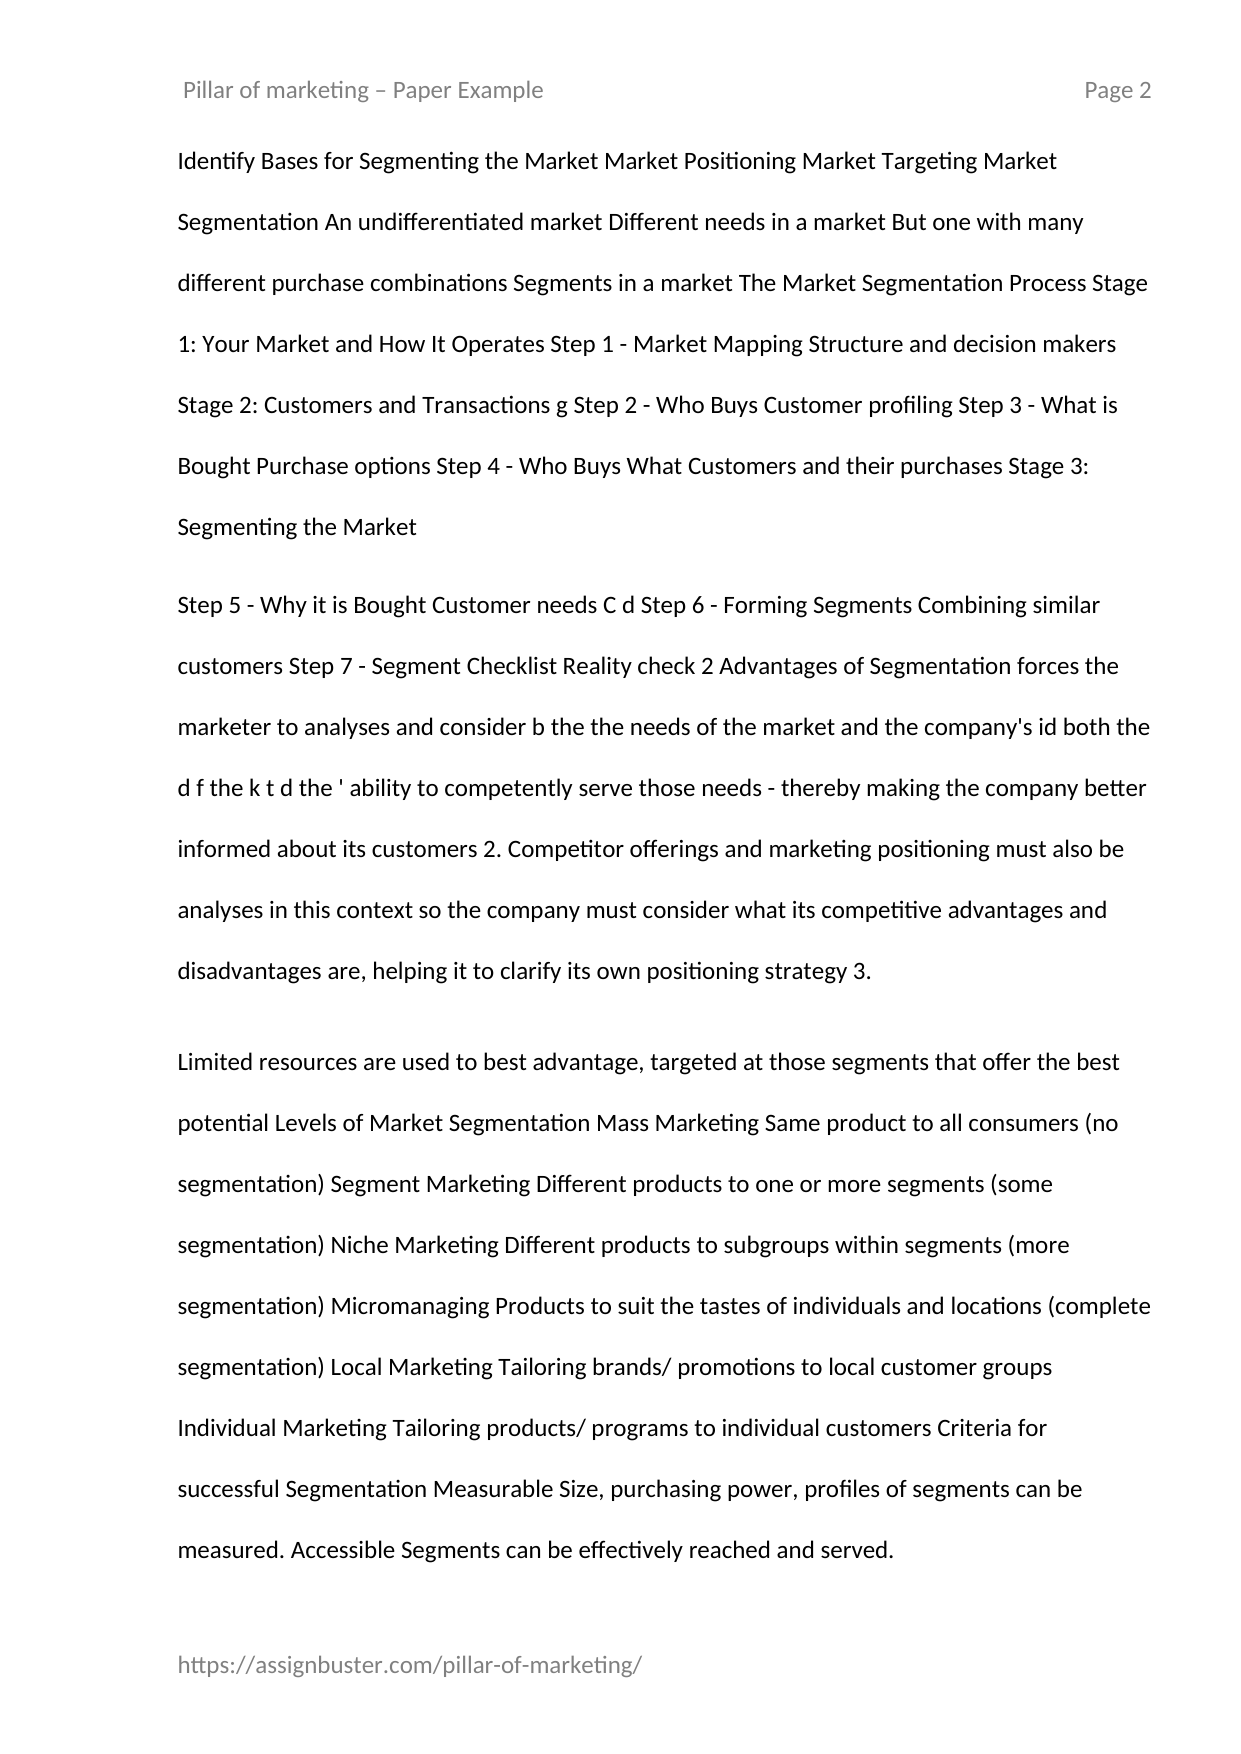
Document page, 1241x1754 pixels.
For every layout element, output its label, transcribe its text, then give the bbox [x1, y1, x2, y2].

text Identify Bases for Segmenting the Market Market Positioning Market Targeting Market Segmentation An undifferentiated market Different needs in a market But one with many different purchase combinations Segments in a market The Market Segmentation Process Stage 1: Your Market and How It Operates Step 1 - Market Mapping Structure and decision makers Stage 2: Customers and Transactions g Step 2 - Who Buys Customer profiling Step 3 - What is Bought Purchase options Step 4 - Who Buys What Customers and their purchases Stage 3: Segmenting the Market [177, 145, 1152, 542]
text Limited resources are used to best advantage, targeted at those segments that offer the best potential Levels of Market Segmentation Mass Marketing Same product to all consumers (no segmentation) Segment Marketing Different products to one or more segments (some segmentation) Niche Marketing Different products to subgroups within segments (more segmentation) Micromanaging Products to suit the tastes of individuals and locations (complete segmentation) Local Marketing Tailoring brands/ promotions to local customer groups Individual Marketing Tailoring products/ programs to individual customers Criteria for successful Segmentation Measurable Size, purchasing power, profiles of segments can be measured. Accessible Segments can be effectively reached and served. [177, 1046, 1152, 1564]
text Step 5 - Why it is Bought Customer needs C d Step 6 - Forming Segments Combining similar customers Step 7 - Segment Checklist Reality check 2 Advantages of Segmentation forces the marketer to analyses and consider b the the needs of the market and the company's id both the d f the k t d the ' ability to competently serve those needs - thereby making the company better informed about its customers 2. Competitor offerings and marketing positioning must also be analyses in this context so the company must consider what its competitive advantages and disadvantages are, helping it to clarify its own positioning strategy 3. [177, 589, 1152, 986]
